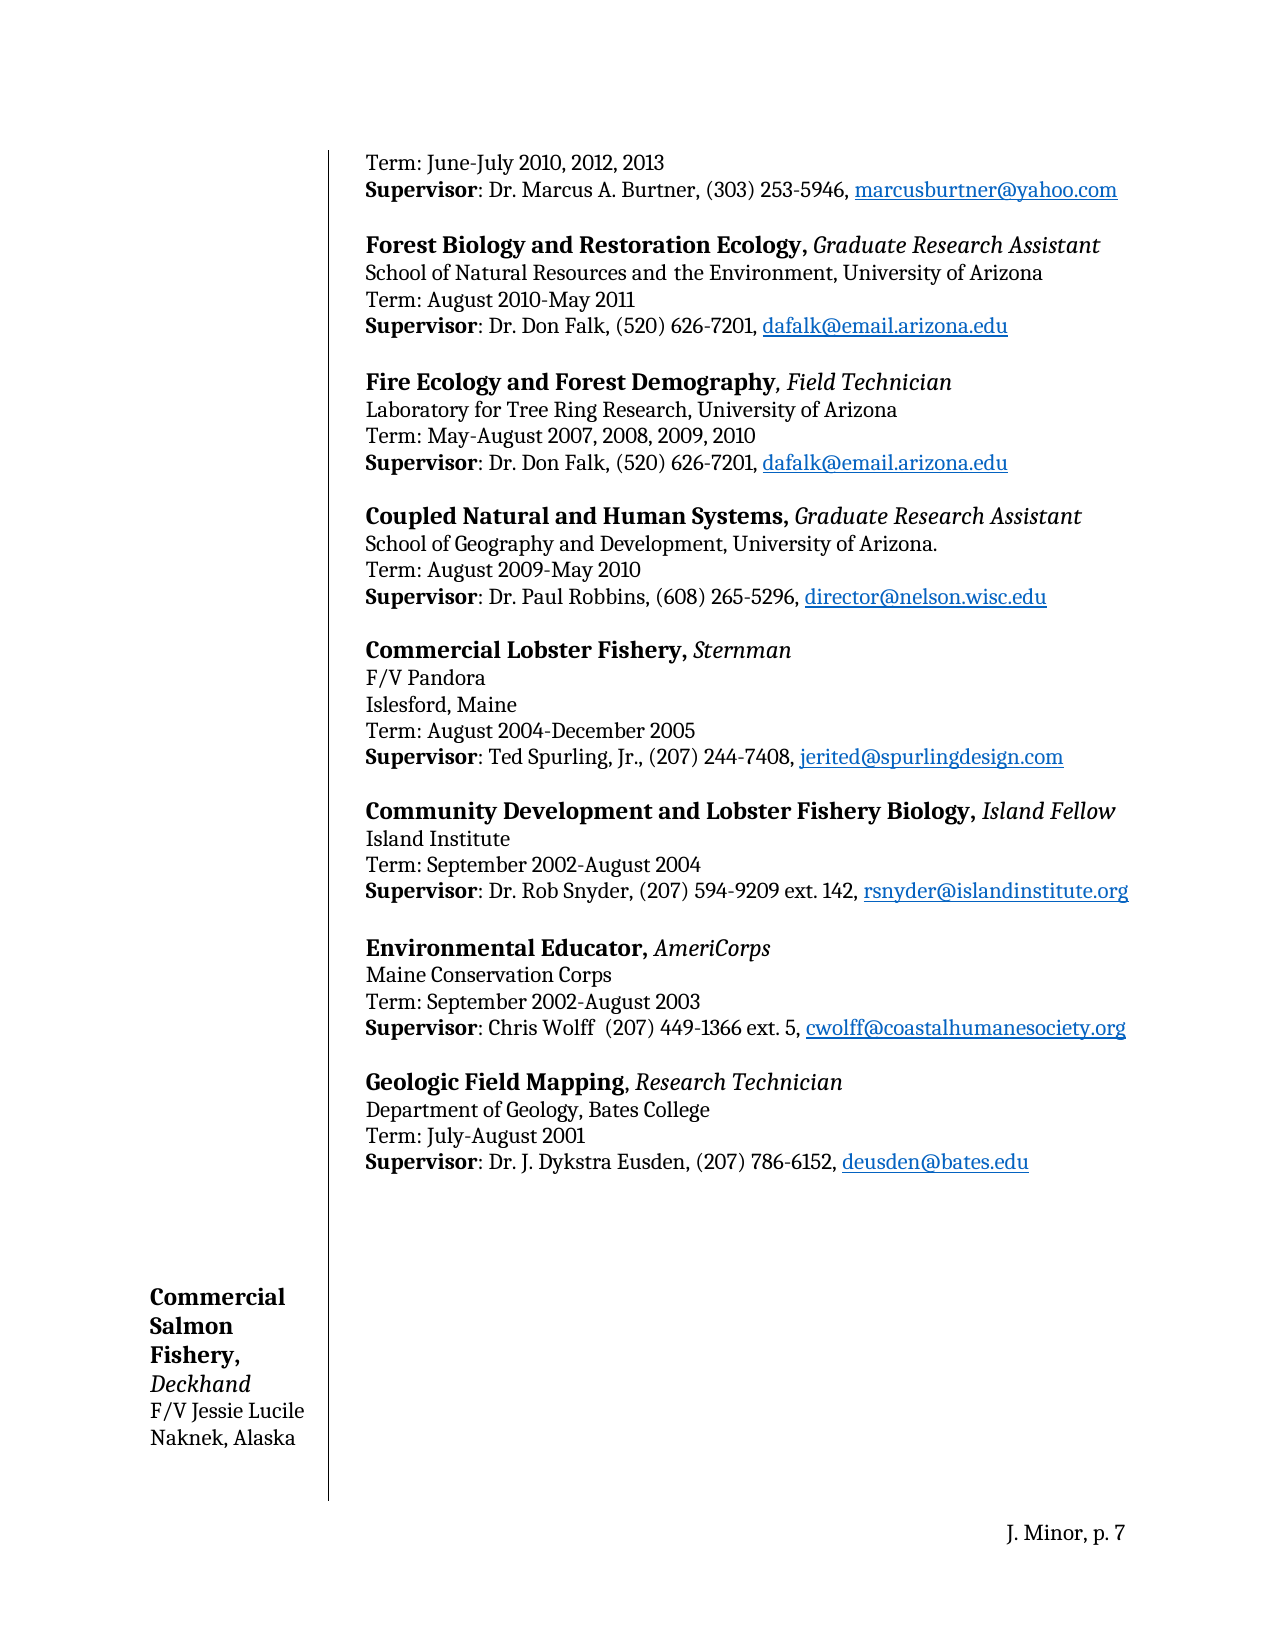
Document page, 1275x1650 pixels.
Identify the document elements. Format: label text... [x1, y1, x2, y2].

text Environmental Educator, AmeriCorps [366, 933, 1144, 962]
text Department of Geology, Bates College [366, 1096, 1144, 1123]
text Commercial Salmon Fishery, Deckhand [150, 1283, 309, 1398]
text Island Institute [366, 826, 1144, 852]
text Term: August 2009-May 2010 [366, 557, 1144, 584]
text Supervisor: Chris Wolff (207) 449-1366 ext. 5, cwolff@coastalhumanesociety.org [366, 1015, 1144, 1041]
text Coupled Natural and Human Systems, Graduate Research Assistant [366, 502, 1144, 531]
text Maine Conservation Corps [366, 962, 1144, 988]
text Supervisor: Dr. Marcus A. Burtner, (303) 253-5946, marcusburtner@yahoo.com [366, 176, 1144, 203]
text Islesford, Maine [366, 691, 1144, 718]
text F/V Jessie Lucile [150, 1398, 309, 1424]
text Supervisor: Dr. Paul Robbins, (608) 265-5296, director@nelson.wisc.edu [366, 584, 1144, 610]
text F/V Pandora [366, 665, 1144, 691]
text Term: September 2002-August 2004 [366, 852, 1144, 878]
text School of Natural Resources and the Environment, University of Arizona [366, 260, 1144, 287]
text Naknek, Alaska [150, 1424, 309, 1451]
text Supervisor: Dr. Don Falk, (520) 626-7201, dafalk@email.arizona.edu [366, 449, 1125, 476]
text Term: August 2004-December 2005 [366, 718, 1144, 744]
text Commercial Lobster Fishery, Sternman [366, 636, 1144, 665]
text Supervisor: Ted Spurling, Jr., (207) 244-7408, jerited@spurlingdesign.com [366, 744, 1144, 771]
text Forest Biology and Restoration Ecology, Graduate Research Assistant [366, 231, 1125, 260]
text School of Geography and Development, University of Arizona. [366, 531, 1144, 557]
text Term: August 2010-May 2011 [366, 287, 1125, 313]
text Term: September 2002-August 2003 [366, 988, 1144, 1015]
text Laboratory for Tree Ring Research, University of Arizona [366, 397, 1125, 423]
text Fire Ecology and Forest Demography, Field Technician [366, 368, 1125, 397]
text Supervisor: Dr. J. Dykstra Eusden, (207) 786-6152, deusden@bates.edu [366, 1149, 1144, 1175]
text Supervisor: Dr. Don Falk, (520) 626-7201, dafalk@email.arizona.edu [366, 313, 1125, 339]
text Geologic Field Mapping, Research Technician [366, 1068, 1144, 1096]
text Supervisor: Dr. Rob Snyder, (207) 594-9209 ext. 142, rsnyder@islandinstitute.org [366, 878, 1144, 905]
text Term: May-August 2007, 2008, 2009, 2010 [366, 423, 1125, 449]
text Term: June-July 2010, 2012, 2013 [366, 150, 1144, 176]
text Term: July-August 2001 [366, 1123, 1144, 1149]
text Community Development and Lobster Fishery Biology, Island Fellow [366, 797, 1144, 826]
